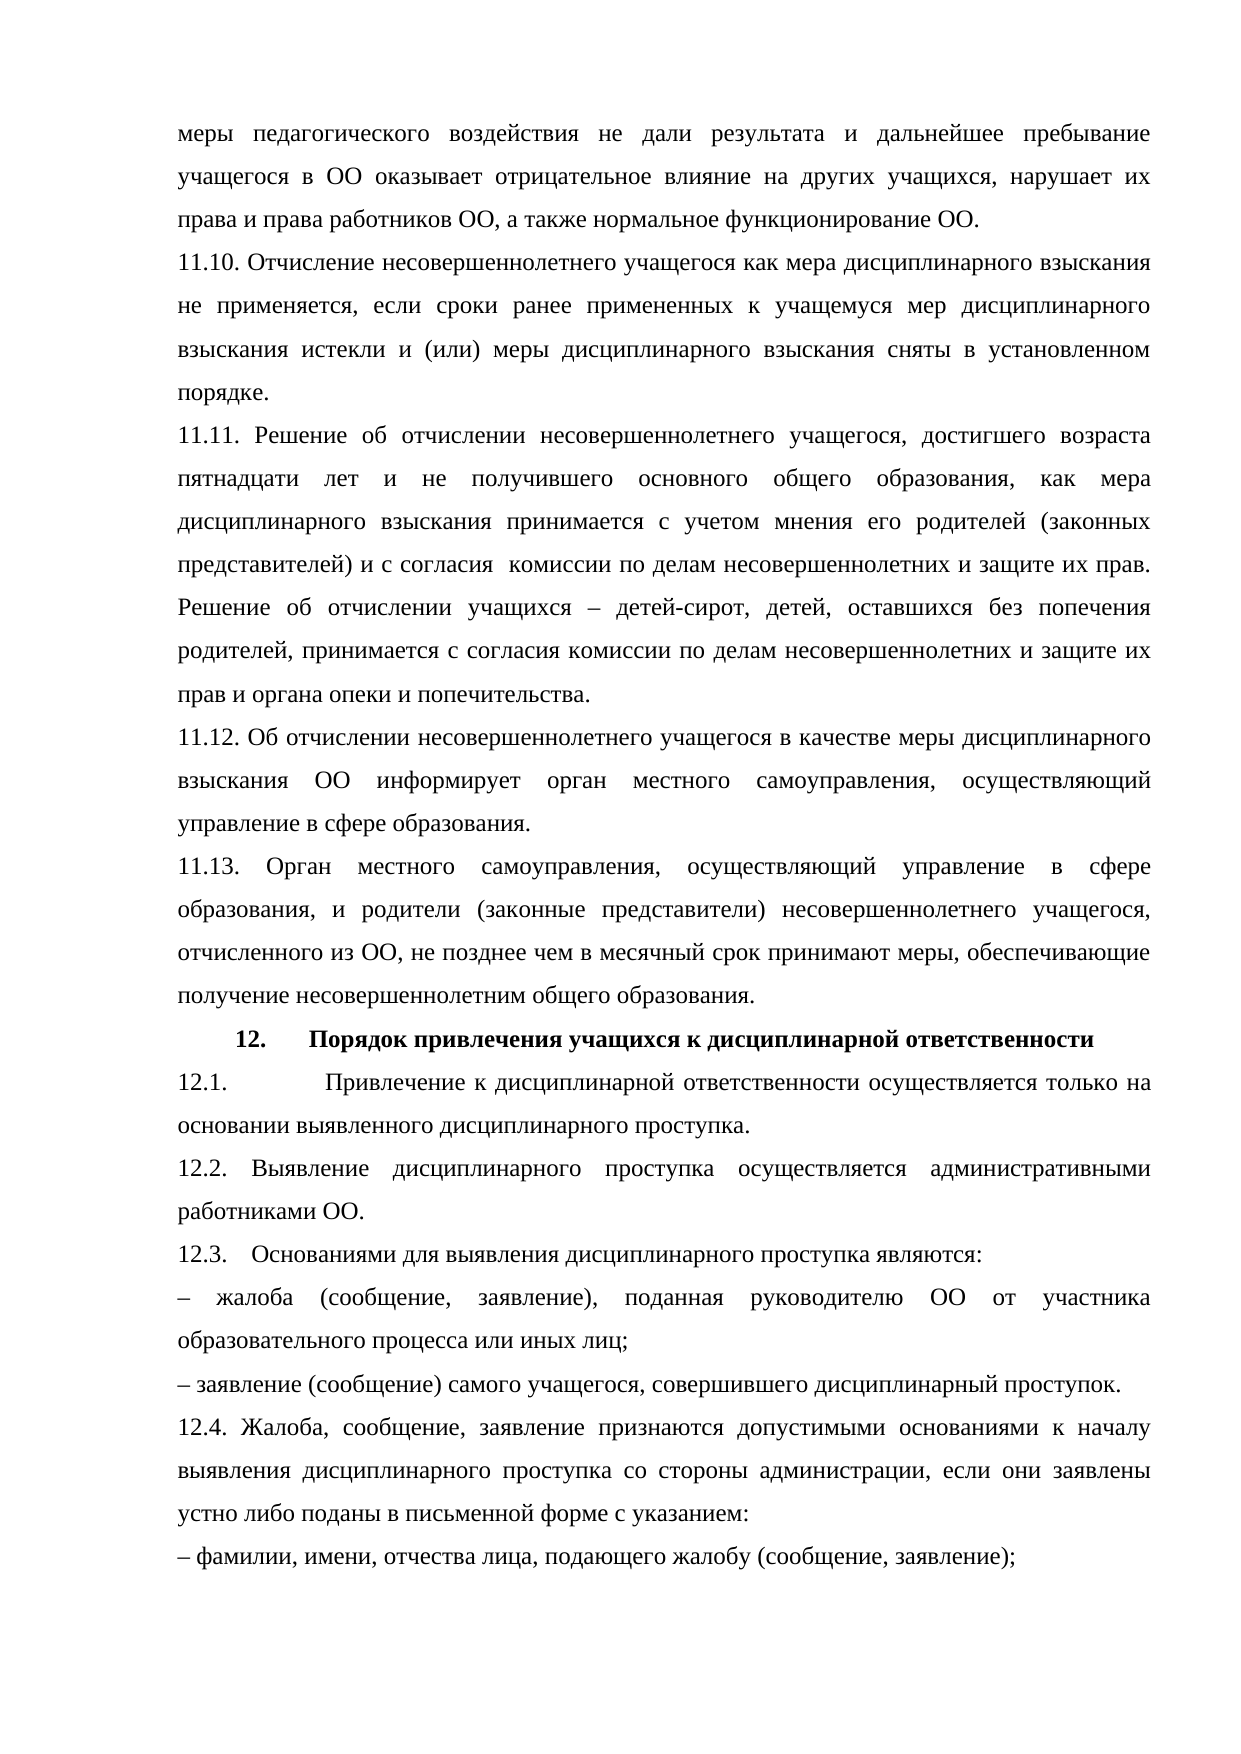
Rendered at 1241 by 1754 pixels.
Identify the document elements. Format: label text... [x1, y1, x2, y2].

list – заявление (сообщение) самого учащегося, совершившего дисциплинарный проступок. [177, 1369, 1152, 1397]
text – фамилии, имени, отчества лица, подающего жалобу (сообщение, заявление); [177, 1541, 1152, 1570]
text 11.10. Отчисление несовершеннолетнего учащегося как мера дисциплинарного взыскания не применяется, если сроки ранее примененных к учащемуся мер дисциплинарного взыскания истекли и (или) меры дисциплинарного взыскания сняты в установленном порядке. [177, 247, 1152, 406]
list – жалоба (сообщение, заявление), поданная руководителю ОО от участника образовательного процесса или иных лиц; [177, 1282, 1152, 1354]
list Основаниями для выявления дисциплинарного проступка являются: [177, 1239, 1152, 1268]
list Привлечение к дисциплинарной ответственности осуществляется только на основании выявленного дисциплинарного проступка. [177, 1067, 1152, 1139]
text 11.12. Об отчислении несовершеннолетнего учащегося в качестве меры дисциплинарного взыскания ОО информирует орган местного самоуправления, осуществляющий управление в сфере образования. [177, 722, 1152, 837]
text 11.13. Орган местного самоуправления, осуществляющий управление в сфере образования, и родители (законные представители) несовершеннолетнего учащегося, отчисленного из ОО, не позднее чем в месячный срок принимают меры, обеспечивающие получение несовершеннолетним общего образования. [177, 851, 1152, 1009]
text 12.4. Жалоба, сообщение, заявление признаются допустимыми основаниями к началу выявления дисциплинарного проступка со стороны администрации, если они заявлены устно либо поданы в письменной форме с указанием: [177, 1412, 1152, 1527]
text 11.11. Решение об отчислении несовершеннолетнего учащегося, достигшего возраста пятнадцати лет и не получившего основного общего образования, как мера дисциплинарного взыскания принимается с учетом мнения его родителей (законных представителей) и с согласия комиссии по делам несовершеннолетних и защите их прав. Решение об отчислении учащихся – детей-сирот, детей, оставшихся без попечения родителей, принимается с согласия комиссии по делам несовершеннолетних и защите их прав и органа опеки и попечительства. [177, 420, 1152, 707]
list Выявление дисциплинарного проступка осуществляется административными работниками ОО. [177, 1153, 1152, 1225]
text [177, 118, 1152, 233]
list Порядок привлечения учащихся к дисциплинарной ответственности [177, 1024, 1152, 1052]
